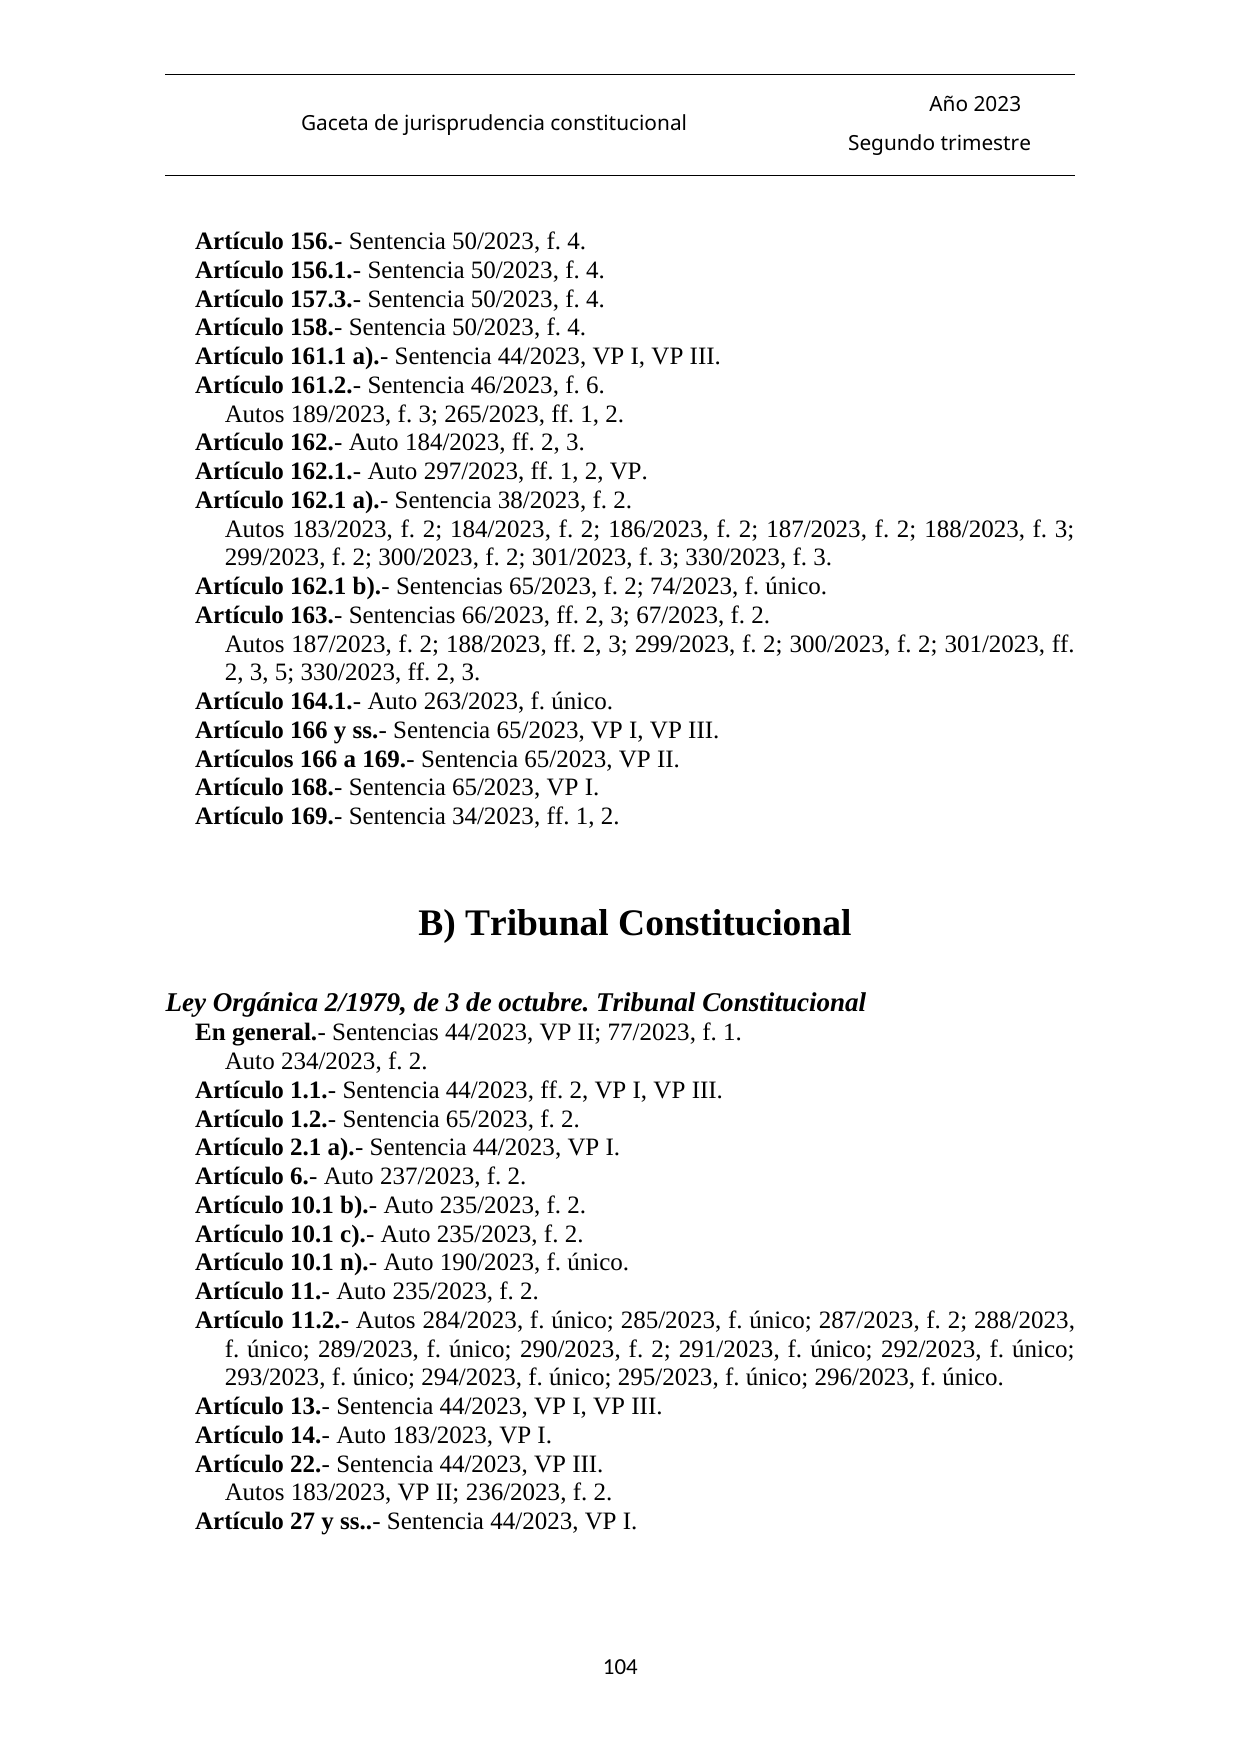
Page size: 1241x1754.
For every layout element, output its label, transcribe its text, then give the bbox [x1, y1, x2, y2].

text Auto 234/2023, f. 2. [224, 1046, 1075, 1075]
text Artículo 22.- Sentencia 44/2023, VP III. [195, 1449, 1075, 1477]
text Artículo 161.1 a).- Sentencia 44/2023, VP I, VP III. [195, 341, 1075, 370]
text Artículo 10.1 b).- Auto 235/2023, f. 2. [195, 1190, 1075, 1219]
text Artículo 1.2.- Sentencia 65/2023, f. 2. [195, 1104, 1075, 1132]
text Artículo 14.- Auto 183/2023, VP I. [195, 1420, 1075, 1449]
text Artículo 166 y ss.- Sentencia 65/2023, VP I, VP III. [195, 715, 1075, 744]
text Artículo 156.1.- Sentencia 50/2023, f. 4. [195, 255, 1075, 284]
text Artículo 162.1 a).- Sentencia 38/2023, f. 2. [195, 485, 1075, 514]
text En general.- Sentencias 44/2023, VP II; 77/2023, f. 1. [195, 1017, 1075, 1046]
text Artículo 13.- Sentencia 44/2023, VP I, VP III. [195, 1391, 1075, 1420]
text Artículo 161.2.- Sentencia 46/2023, f. 6. [195, 370, 1075, 399]
text Artículo 2.1 a).- Sentencia 44/2023, VP I. [195, 1132, 1075, 1161]
text Artículo 169.- Sentencia 34/2023, ff. 1, 2. [195, 801, 1075, 830]
text Artículo 10.1 n).- Auto 190/2023, f. único. [195, 1247, 1075, 1276]
text Ley Orgánica 2/1979, de 3 de octubre. Tribunal Constitucional [165, 986, 1075, 1017]
text Artículo 156.- Sentencia 50/2023, f. 4. [195, 226, 1075, 255]
text Artículo 162.- Auto 184/2023, ff. 2, 3. [195, 427, 1075, 456]
text Artículo 11.2.- Autos 284/2023, f. único; 285/2023, f. único; 287/2023, f. 2; 288/2023, f. único; 289/2023, f. único; 290/2023, f. 2; 291/2023, f. único; 292/2023, f. único; 293/2023, f. único; 294/2023, f. único; 295/2023, f. único; 296/2023, f. único. [195, 1305, 1075, 1391]
text Artículo 1.1.- Sentencia 44/2023, ff. 2, VP I, VP III. [195, 1075, 1075, 1104]
text Artículo 163.- Sentencias 66/2023, ff. 2, 3; 67/2023, f. 2. [195, 600, 1075, 629]
text Artículo 164.1.- Auto 263/2023, f. único. [195, 686, 1075, 715]
text Artículo 6.- Auto 237/2023, f. 2. [195, 1161, 1075, 1190]
text Autos 187/2023, f. 2; 188/2023, ff. 2, 3; 299/2023, f. 2; 300/2023, f. 2; 301/2023, ff. 2, 3, 5; 330/2023, ff. 2, 3. [224, 629, 1075, 686]
text Artículo 10.1 c).- Auto 235/2023, f. 2. [195, 1219, 1075, 1247]
text Autos 183/2023, f. 2; 184/2023, f. 2; 186/2023, f. 2; 187/2023, f. 2; 188/2023, f. 3; 299/2023, f. 2; 300/2023, f. 2; 301/2023, f. 3; 330/2023, f. 3. [224, 514, 1075, 571]
text Artículo 168.- Sentencia 65/2023, VP I. [195, 772, 1075, 801]
text Artículo 162.1 b).- Sentencias 65/2023, f. 2; 74/2023, f. único. [195, 571, 1075, 600]
text B) Tribunal Constitucional [165, 900, 1075, 943]
text Autos 183/2023, VP II; 236/2023, f. 2. [224, 1477, 1075, 1506]
text Autos 189/2023, f. 3; 265/2023, ff. 1, 2. [224, 399, 1075, 427]
text Artículo 158.- Sentencia 50/2023, f. 4. [195, 312, 1075, 341]
text Artículo 157.3.- Sentencia 50/2023, f. 4. [195, 284, 1075, 312]
text Artículo 162.1.- Auto 297/2023, ff. 1, 2, VP. [195, 456, 1075, 485]
text Artículos 166 a 169.- Sentencia 65/2023, VP II. [195, 744, 1075, 772]
text Artículo 27 y ss..- Sentencia 44/2023, VP I. [195, 1506, 1075, 1535]
text Artículo 11.- Auto 235/2023, f. 2. [195, 1276, 1075, 1305]
